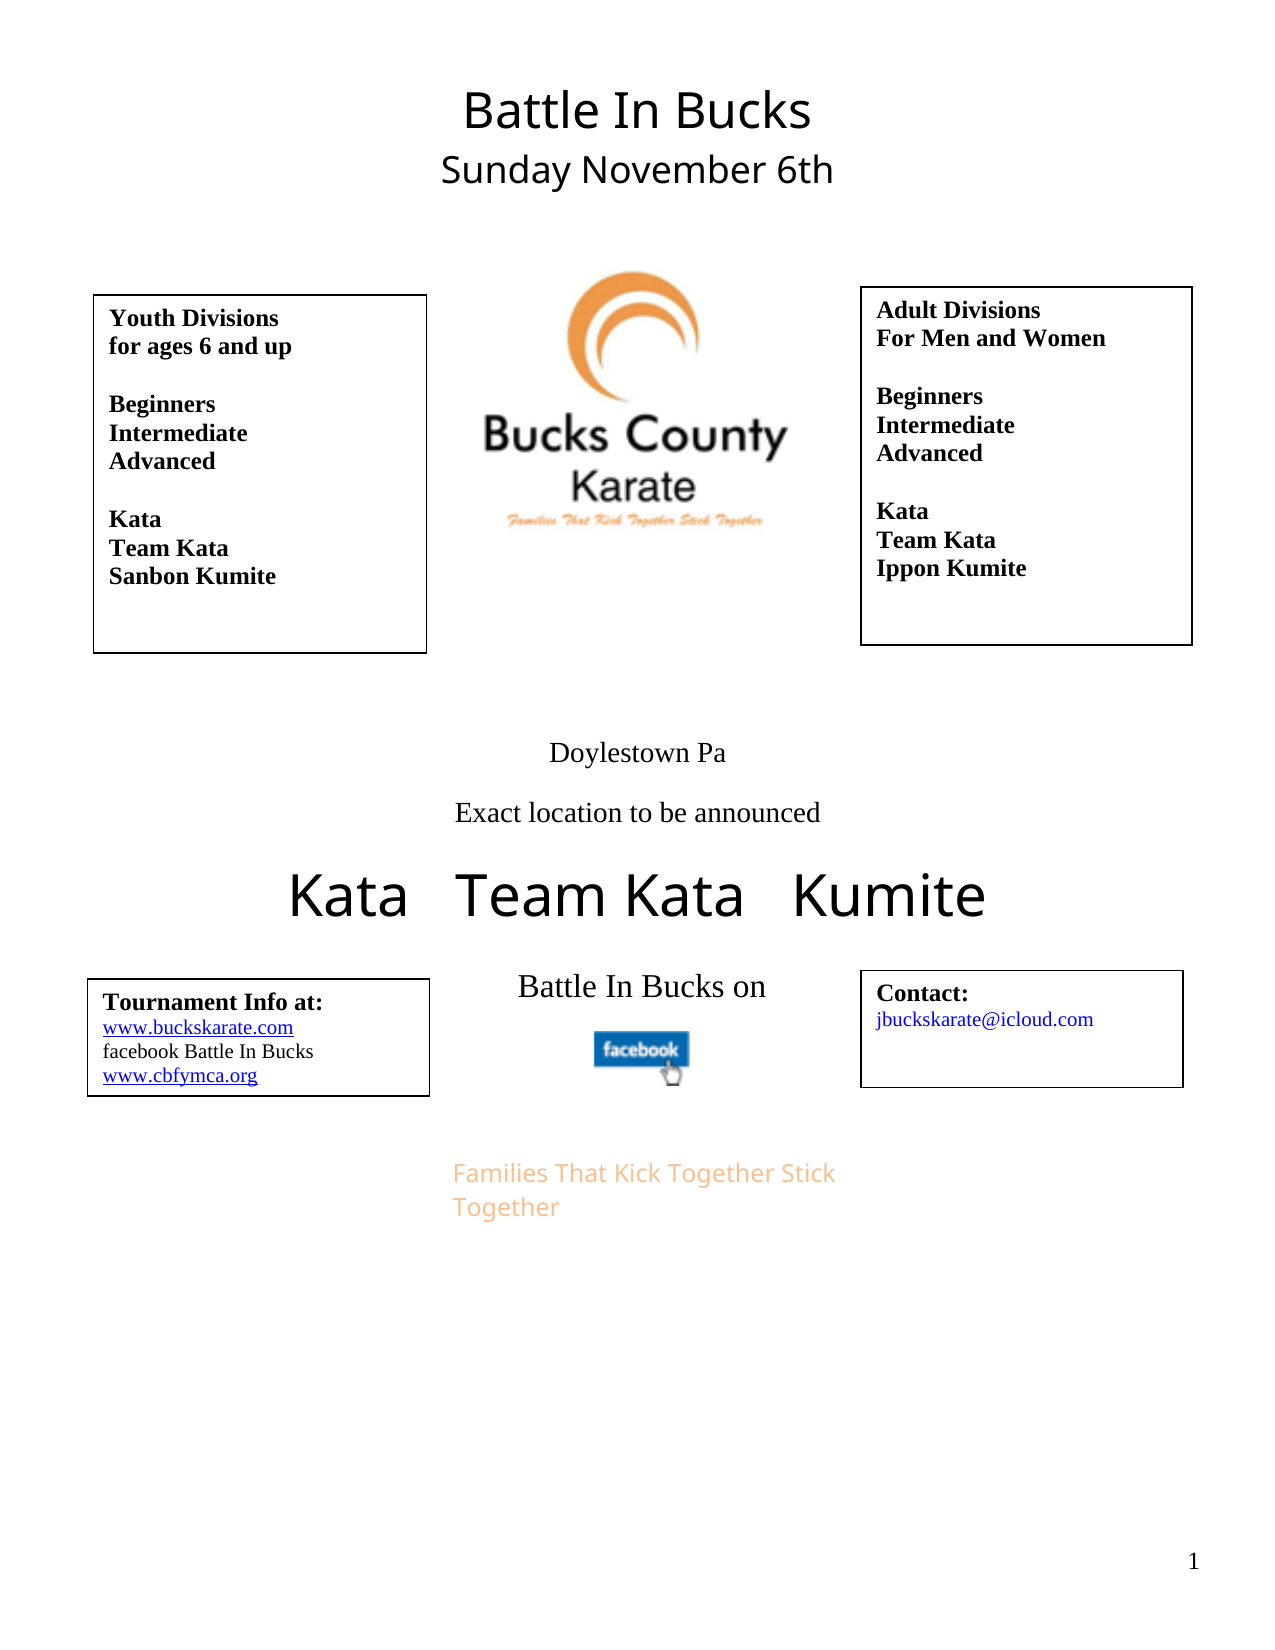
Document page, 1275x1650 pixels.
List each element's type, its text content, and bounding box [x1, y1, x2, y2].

picture [464, 261, 811, 532]
text Sunday November 6th [75, 143, 1200, 194]
picture [593, 1031, 690, 1086]
text Doylestown Pa [75, 735, 1200, 769]
text Exact location to be announced [75, 795, 1200, 828]
text Battle In Bucks on [75, 966, 1200, 1004]
text Kata Team Kata Kumite [75, 854, 1200, 933]
text Battle In Bucks [75, 75, 1200, 143]
